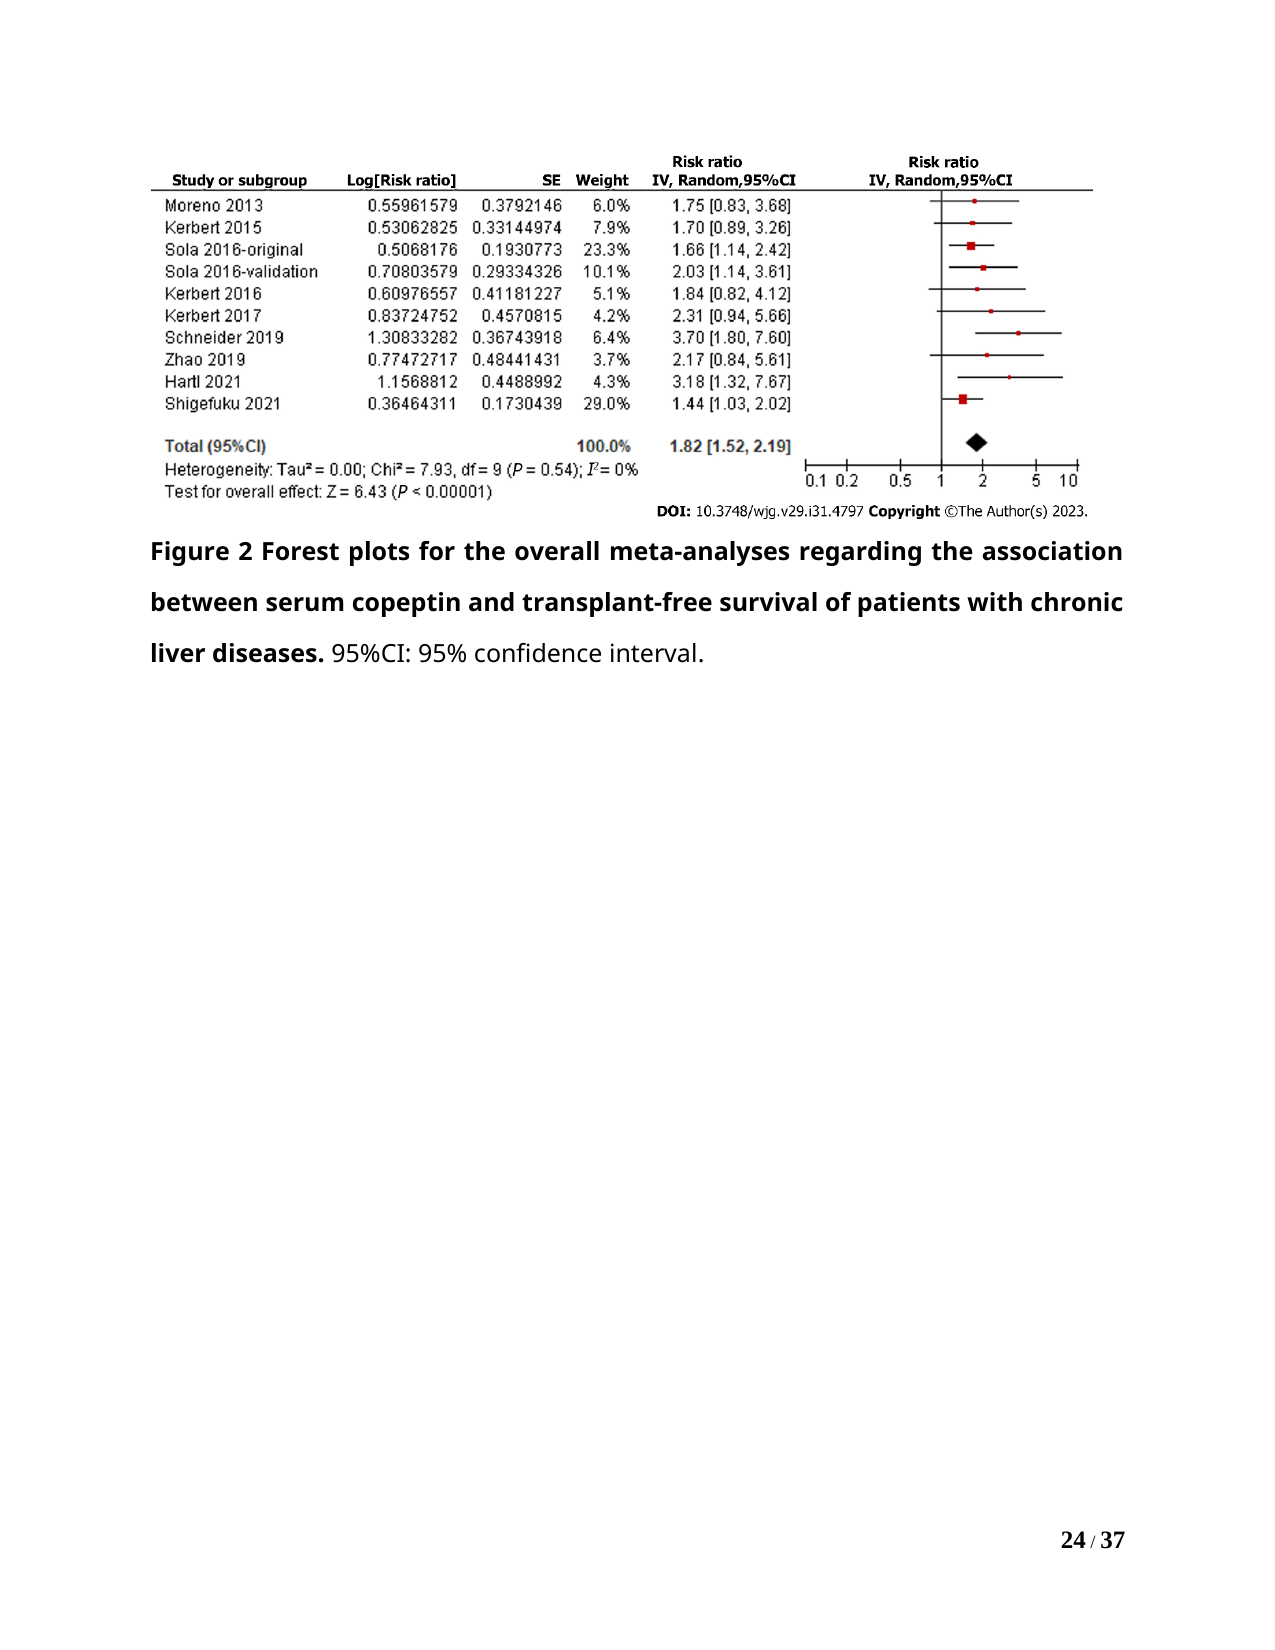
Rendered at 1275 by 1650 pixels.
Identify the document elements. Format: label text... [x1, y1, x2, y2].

picture [150, 150, 1101, 519]
text Figure 2 Forest plots for the overall meta-analyses regarding the association between serum copeptin and transplant-free survival of patients with chronic liver diseases. 95%CI: 95% confidence interval. [150, 533, 1125, 669]
